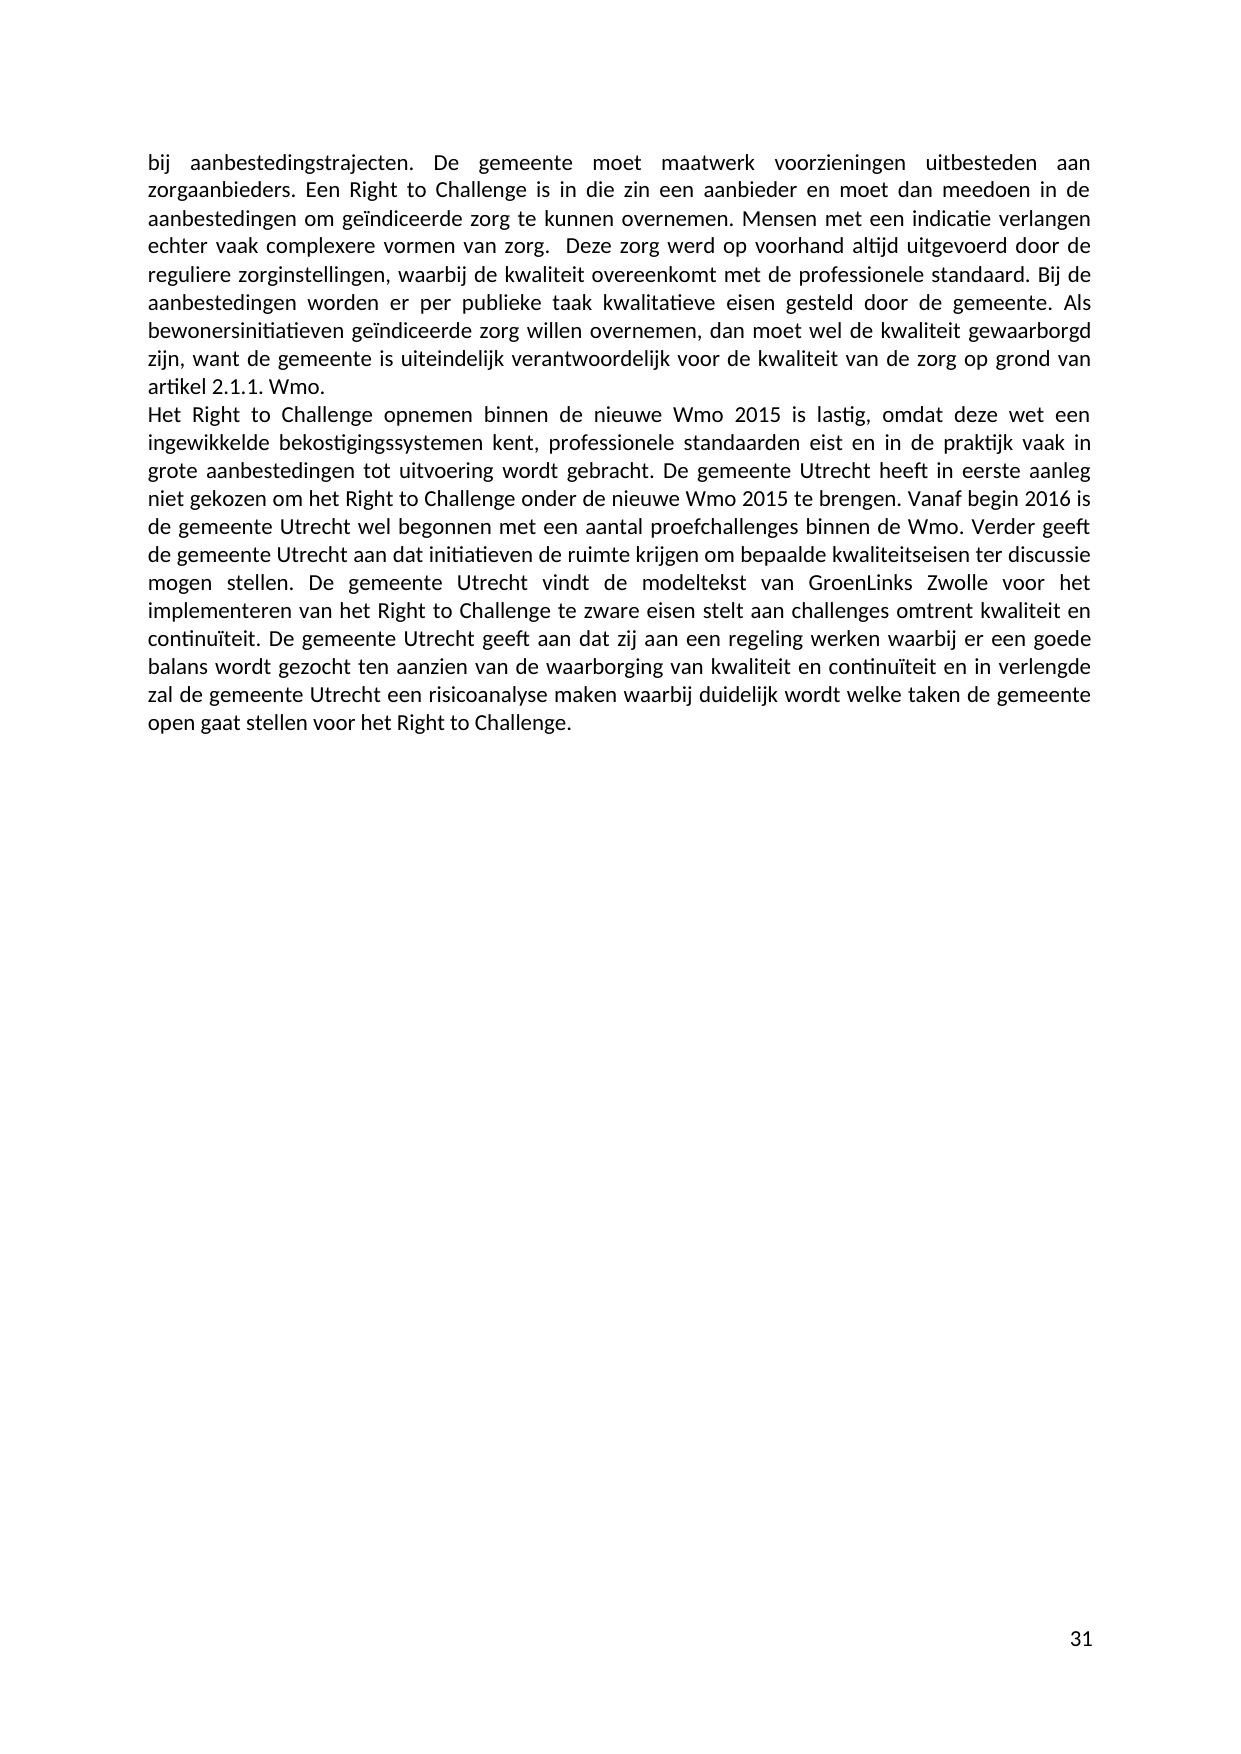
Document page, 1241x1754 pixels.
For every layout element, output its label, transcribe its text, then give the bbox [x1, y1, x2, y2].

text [148, 148, 1093, 400]
text Het Right to Challenge opnemen binnen de nieuwe Wmo 2015 is lastig, omdat deze wet een ingewikkelde bekostigingssystemen kent, professionele standaarden eist en in de praktijk vaak in grote aanbestedingen tot uitvoering wordt gebracht. De gemeente Utrecht heeft in eerste aanleg niet gekozen om het Right to Challenge onder de nieuwe Wmo 2015 te brengen. Vanaf begin 2016 is de gemeente Utrecht wel begonnen met een aantal proefchallenges binnen de Wmo. Verder geeft de gemeente Utrecht aan dat initiatieven de ruimte krijgen om bepaalde kwaliteitseisen ter discussie mogen stellen. De gemeente Utrecht vindt de modeltekst van GroenLinks Zwolle voor het implementeren van het Right to Challenge te zware eisen stelt aan challenges omtrent kwaliteit en continuïteit. De gemeente Utrecht geeft aan dat zij aan een regeling werken waarbij er een goede balans wordt gezocht ten aanzien van de waarborging van kwaliteit en continuïteit en in verlengde zal de gemeente Utrecht een risicoanalyse maken waarbij duidelijk wordt welke taken de gemeente open gaat stellen voor het Right to Challenge. [148, 400, 1093, 736]
